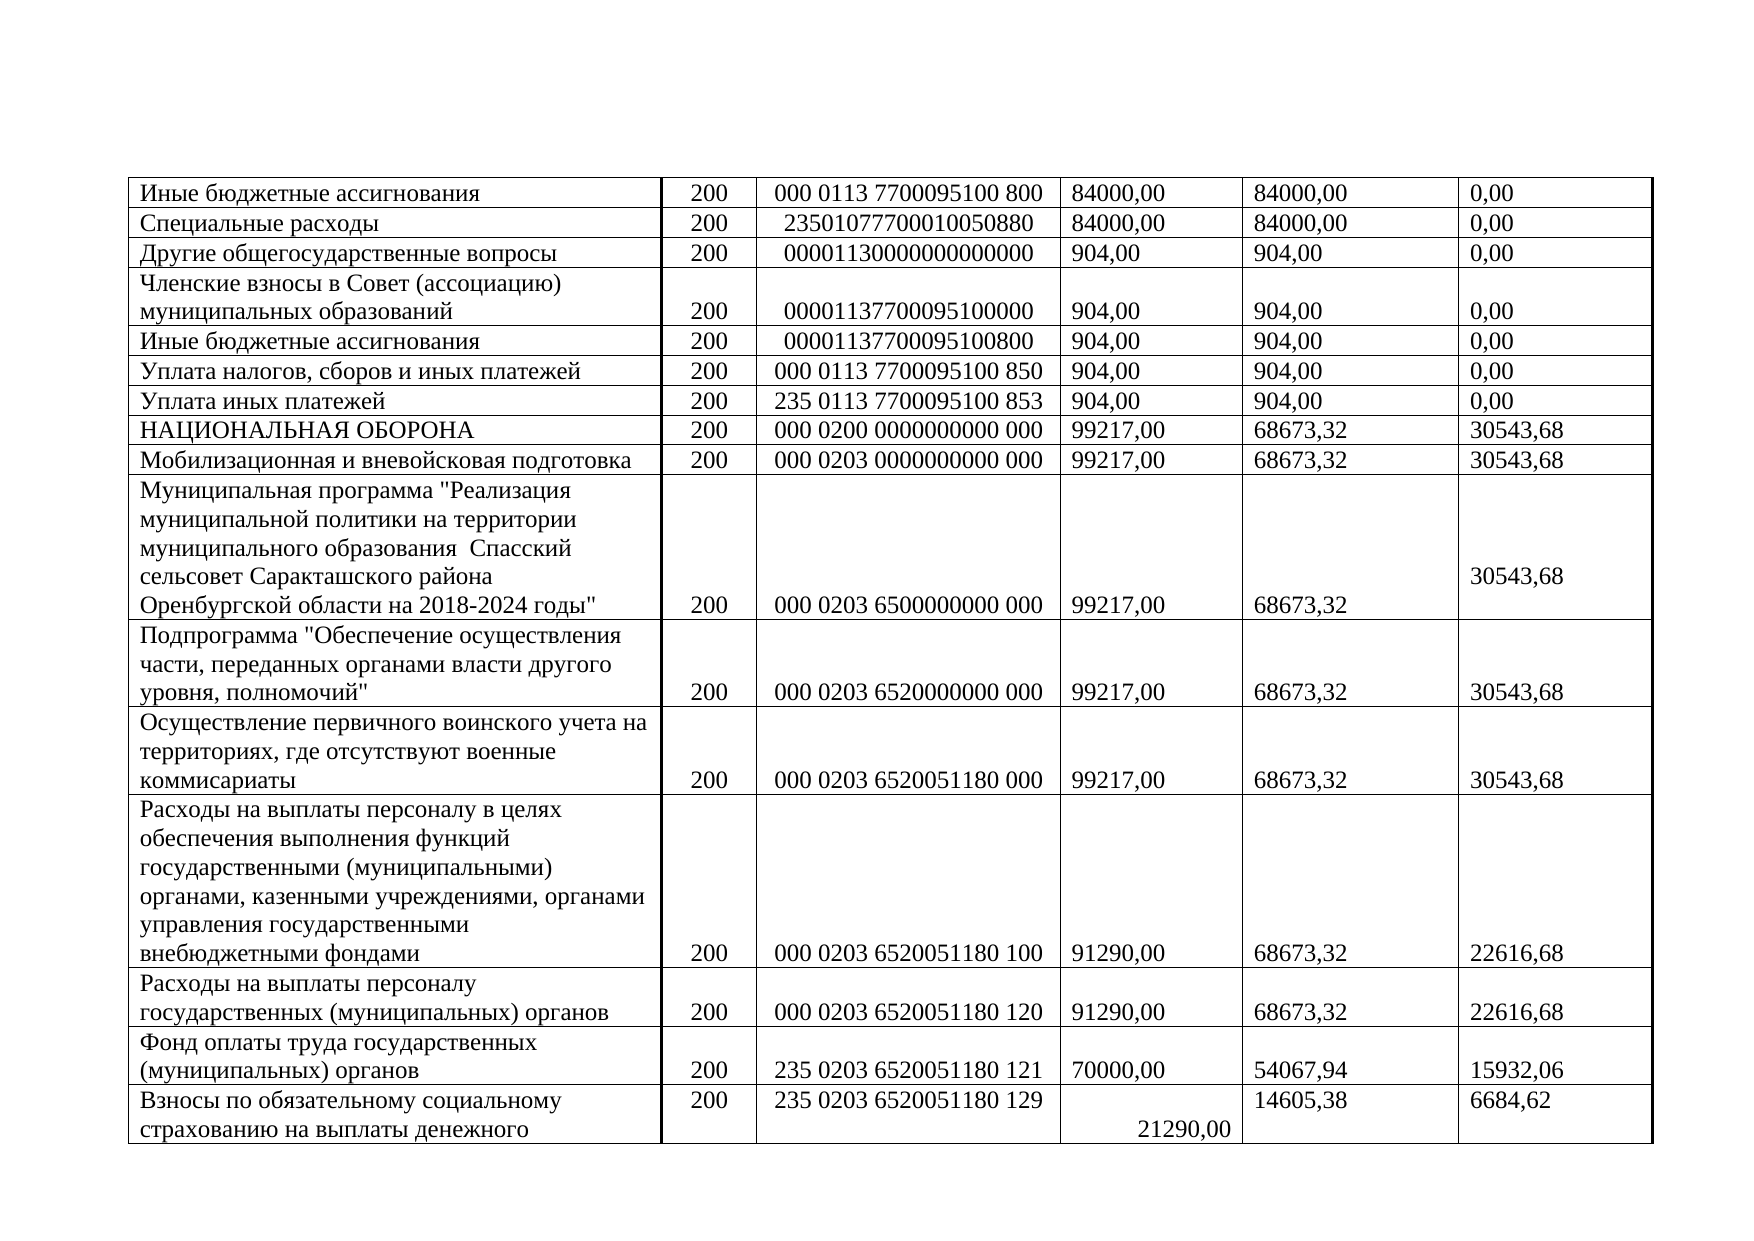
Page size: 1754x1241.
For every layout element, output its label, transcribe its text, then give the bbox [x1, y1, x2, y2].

table_cell 6684,62 [1459, 1085, 1651, 1143]
table_cell 99217,00 [1061, 416, 1242, 444]
table_cell 84000,00 [1243, 208, 1458, 237]
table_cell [129, 1085, 660, 1143]
table_cell 200 [663, 208, 756, 237]
table_cell 200 [663, 356, 756, 385]
table_cell 904,00 [1243, 386, 1458, 414]
table_cell 30543,68 [1459, 475, 1651, 619]
table_cell 99217,00 [1061, 707, 1242, 793]
table_cell 84000,00 [1061, 208, 1242, 237]
table_cell Уплата налогов, сборов и иных платежей [129, 356, 660, 385]
table_cell 68673,32 [1243, 707, 1458, 793]
table_cell 200 [663, 1085, 756, 1143]
table_cell 000 0203 6520051180 100 [757, 795, 1060, 967]
table_cell 904,00 [1243, 356, 1458, 385]
table_cell Муниципальная программа "Реализация муниципальной политики на территории муниципального образования Спасский сельсовет Саракташского района Оренбургской области на 2018-2024 годы" [129, 475, 660, 619]
table_cell 00001137700095100000 [757, 268, 1060, 325]
table_cell 99217,00 [1061, 620, 1242, 706]
table_cell 200 [663, 795, 756, 967]
table_cell 904,00 [1243, 326, 1458, 355]
table_cell 22616,68 [1459, 968, 1651, 1026]
table_cell Мобилизационная и вневойсковая подготовка [129, 445, 660, 474]
table_cell 99217,00 [1061, 475, 1242, 619]
table_cell НАЦИОНАЛЬНАЯ ОБОРОНА [129, 416, 660, 444]
table_cell 200 [663, 1027, 756, 1084]
table_cell 0,00 [1459, 208, 1651, 237]
table_cell 0,00 [1459, 178, 1651, 207]
table_cell 00001137700095100800 [757, 326, 1060, 355]
table_cell 21290,00 [1061, 1085, 1242, 1143]
table_cell 30543,68 [1459, 445, 1651, 474]
table_cell 30543,68 [1459, 416, 1651, 444]
table_cell 70000,00 [1061, 1027, 1242, 1084]
table_cell 235 0203 6520051180 121 [757, 1027, 1060, 1084]
table_cell 30543,68 [1459, 620, 1651, 706]
table_cell 200 [663, 238, 756, 267]
table_cell 0,00 [1459, 268, 1651, 325]
table_cell 000 0203 0000000000 000 [757, 445, 1060, 474]
table_cell 91290,00 [1061, 968, 1242, 1026]
table_cell 000 0203 6520051180 120 [757, 968, 1060, 1026]
table_cell 200 [663, 620, 756, 706]
table_cell 904,00 [1243, 268, 1458, 325]
table_cell Членские взносы в Совет (ассоциацию) муниципальных образований [129, 268, 660, 325]
table_cell 84000,00 [1061, 178, 1242, 207]
table_cell 904,00 [1061, 238, 1242, 267]
table_cell 54067,94 [1243, 1027, 1458, 1084]
table_cell 22616,68 [1459, 795, 1651, 967]
table_cell 68673,32 [1243, 968, 1458, 1026]
table_cell 200 [663, 445, 756, 474]
table_cell Расходы на выплаты персоналу в целях обеспечения выполнения функций государственными (муниципальными) органами, казенными учреждениями, органами управления государственными внебюджетными фондами [129, 795, 660, 967]
table_cell 23501077700010050880 [757, 208, 1060, 237]
table_cell 200 [663, 416, 756, 444]
table_cell 000 0203 6500000000 000 [757, 475, 1060, 619]
table_cell Иные бюджетные ассигнования [129, 326, 660, 355]
table_cell Фонд оплаты труда государственных (муниципальных) органов [129, 1027, 660, 1084]
table_cell 200 [663, 707, 756, 793]
table_cell 000 0113 7700095100 800 [757, 178, 1060, 207]
table_cell 0,00 [1459, 238, 1651, 267]
table_cell 000 0200 0000000000 000 [757, 416, 1060, 444]
table_cell 99217,00 [1061, 445, 1242, 474]
table_cell Подпрограмма "Обеспечение осуществления части, переданных органами власти другого уровня, полномочий" [129, 620, 660, 706]
table_cell Специальные расходы [129, 208, 660, 237]
table_cell 68673,32 [1243, 795, 1458, 967]
table_cell 904,00 [1061, 386, 1242, 414]
table_cell 904,00 [1061, 356, 1242, 385]
table_cell 15932,06 [1459, 1027, 1651, 1084]
table_cell 200 [663, 326, 756, 355]
table_cell 200 [663, 268, 756, 325]
table_cell 904,00 [1061, 326, 1242, 355]
table_cell 68673,32 [1243, 445, 1458, 474]
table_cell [757, 1085, 1060, 1143]
table_cell 200 [663, 178, 756, 207]
table_cell 200 [663, 386, 756, 414]
table_cell Иные бюджетные ассигнования [129, 178, 660, 207]
table_cell 000 0203 6520000000 000 [757, 620, 1060, 706]
table_cell 14605,38 [1243, 1085, 1458, 1143]
table_cell 91290,00 [1061, 795, 1242, 967]
table_cell 200 [663, 475, 756, 619]
table_cell 00001130000000000000 [757, 238, 1060, 267]
table_cell 000 0203 6520051180 000 [757, 707, 1060, 793]
table_cell 30543,68 [1459, 707, 1651, 793]
table_cell Уплата иных платежей [129, 386, 660, 414]
table_cell 68673,32 [1243, 416, 1458, 444]
table_cell 904,00 [1061, 268, 1242, 325]
table_cell 235 0113 7700095100 853 [757, 386, 1060, 414]
table_cell 0,00 [1459, 386, 1651, 414]
table_cell 904,00 [1243, 238, 1458, 267]
table_cell 68673,32 [1243, 475, 1458, 619]
table_cell 200 [663, 968, 756, 1026]
table_cell 84000,00 [1243, 178, 1458, 207]
table_cell 68673,32 [1243, 620, 1458, 706]
table_cell 0,00 [1459, 326, 1651, 355]
table_cell 000 0113 7700095100 850 [757, 356, 1060, 385]
table_cell Другие общегосударственные вопросы [129, 238, 660, 267]
table_cell 0,00 [1459, 356, 1651, 385]
table_cell Расходы на выплаты персоналу государственных (муниципальных) органов [129, 968, 660, 1026]
table_cell Осуществление первичного воинского учета на территориях, где отсутствуют военные коммисариаты [129, 707, 660, 793]
